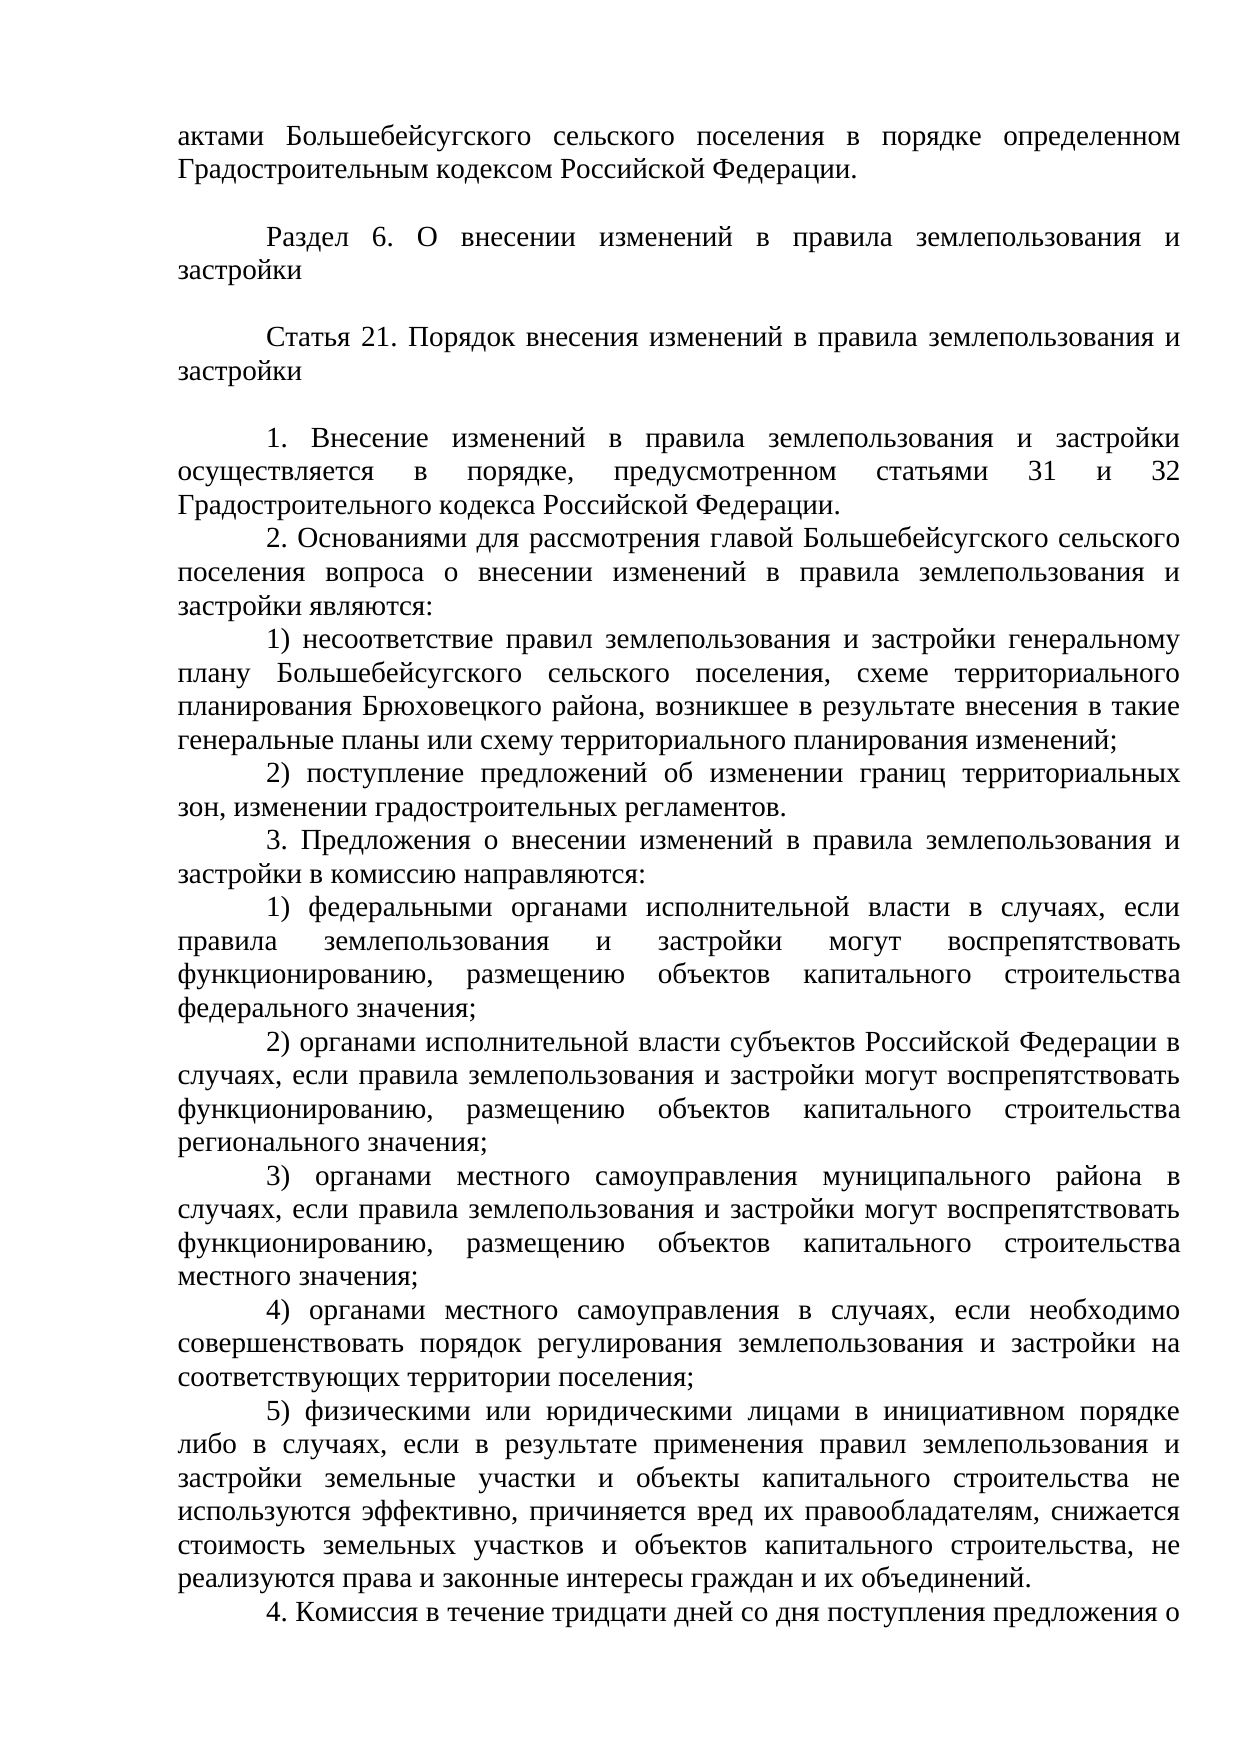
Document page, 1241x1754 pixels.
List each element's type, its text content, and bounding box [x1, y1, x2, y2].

text 1. Внесение изменений в правила землепользования и застройки осуществляется в порядке, предусмотренном статьями 31 и 32 Градостроительного кодекса Российской Федерации. [177, 420, 1181, 521]
text 5) физическими или юридическими лицами в инициативном порядке либо в случаях, если в результате применения правил землепользования и застройки земельные участки и объекты капитального строительства не используются эффективно, причиняется вред их правообладателям, снижается стоимость земельных участков и объектов капитального строительства, не реализуются права и законные интересы граждан и их объединений. [177, 1393, 1181, 1594]
text Раздел 6. О внесении изменений в правила землепользования и застройки [177, 219, 1181, 286]
text 2. Основаниями для рассмотрения главой Большебейсугского сельского поселения вопроса о внесении изменений в правила землепользования и застройки являются: [177, 521, 1181, 621]
text 1) несоответствие правил землепользования и застройки генеральному плану Большебейсугского сельского поселения, схеме территориального планирования Брюховецкого района, возникшее в результате внесения в такие генеральные планы или схему территориального планирования изменений; [177, 621, 1181, 755]
text 2) органами исполнительной власти субъектов Российской Федерации в случаях, если правила землепользования и застройки могут воспрепятствовать функционированию, размещению объектов капитального строительства регионального значения; [177, 1024, 1181, 1158]
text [177, 118, 1181, 185]
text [177, 1594, 1181, 1627]
text Статья 21. Порядок внесения изменений в правила землепользования и застройки [177, 319, 1181, 386]
text 3) органами местного самоуправления муниципального района в случаях, если правила землепользования и застройки могут воспрепятствовать функционированию, размещению объектов капитального строительства местного значения; [177, 1158, 1181, 1292]
text 2) поступление предложений об изменении границ территориальных зон, изменении градостроительных регламентов. [177, 755, 1181, 822]
text 3. Предложения о внесении изменений в правила землепользования и застройки в комиссию направляются: [177, 822, 1181, 889]
text 1) федеральными органами исполнительной власти в случаях, если правила землепользования и застройки могут воспрепятствовать функционированию, размещению объектов капитального строительства федерального значения; [177, 889, 1181, 1024]
text 4) органами местного самоуправления в случаях, если необходимо совершенствовать порядок регулирования землепользования и застройки на соответствующих территории поселения; [177, 1292, 1181, 1393]
